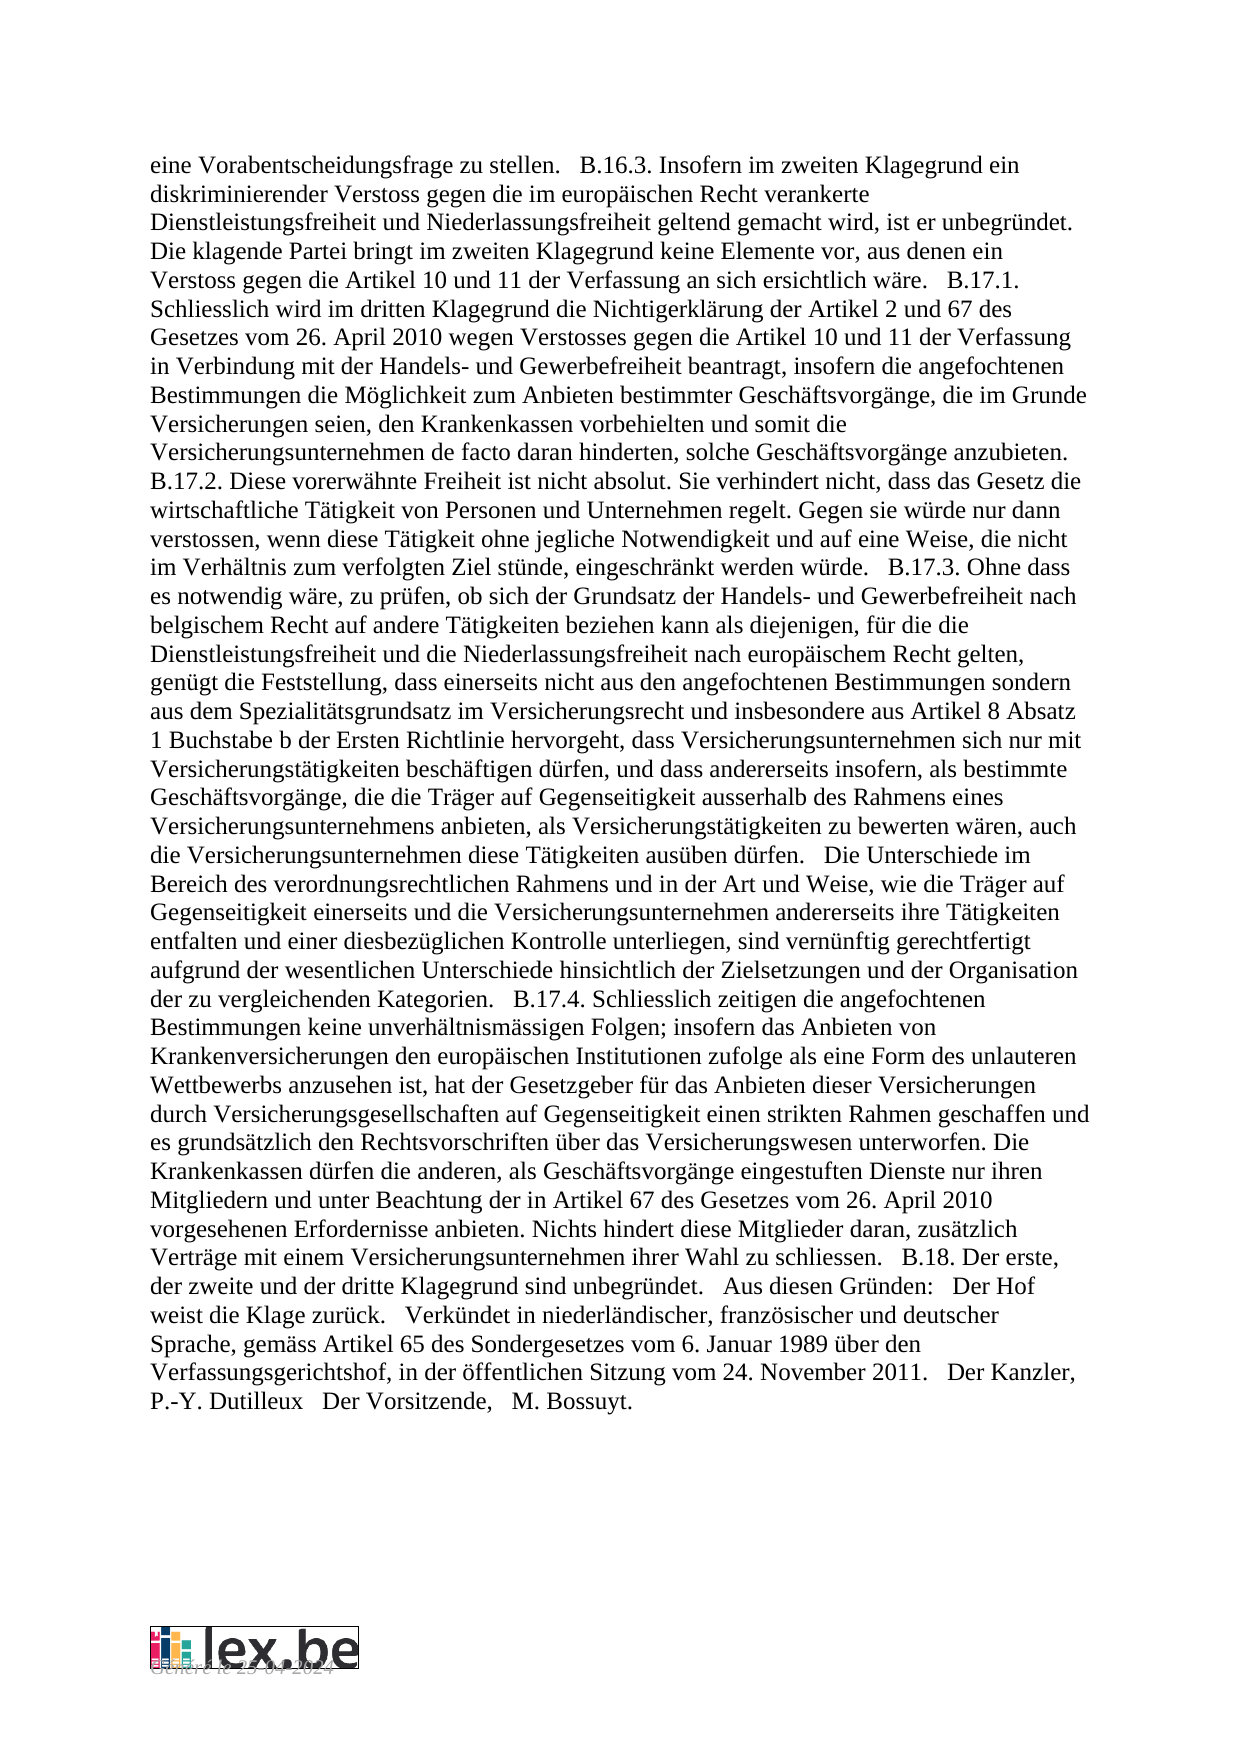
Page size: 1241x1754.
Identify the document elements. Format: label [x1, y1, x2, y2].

picture [151, 1627, 358, 1668]
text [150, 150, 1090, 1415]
